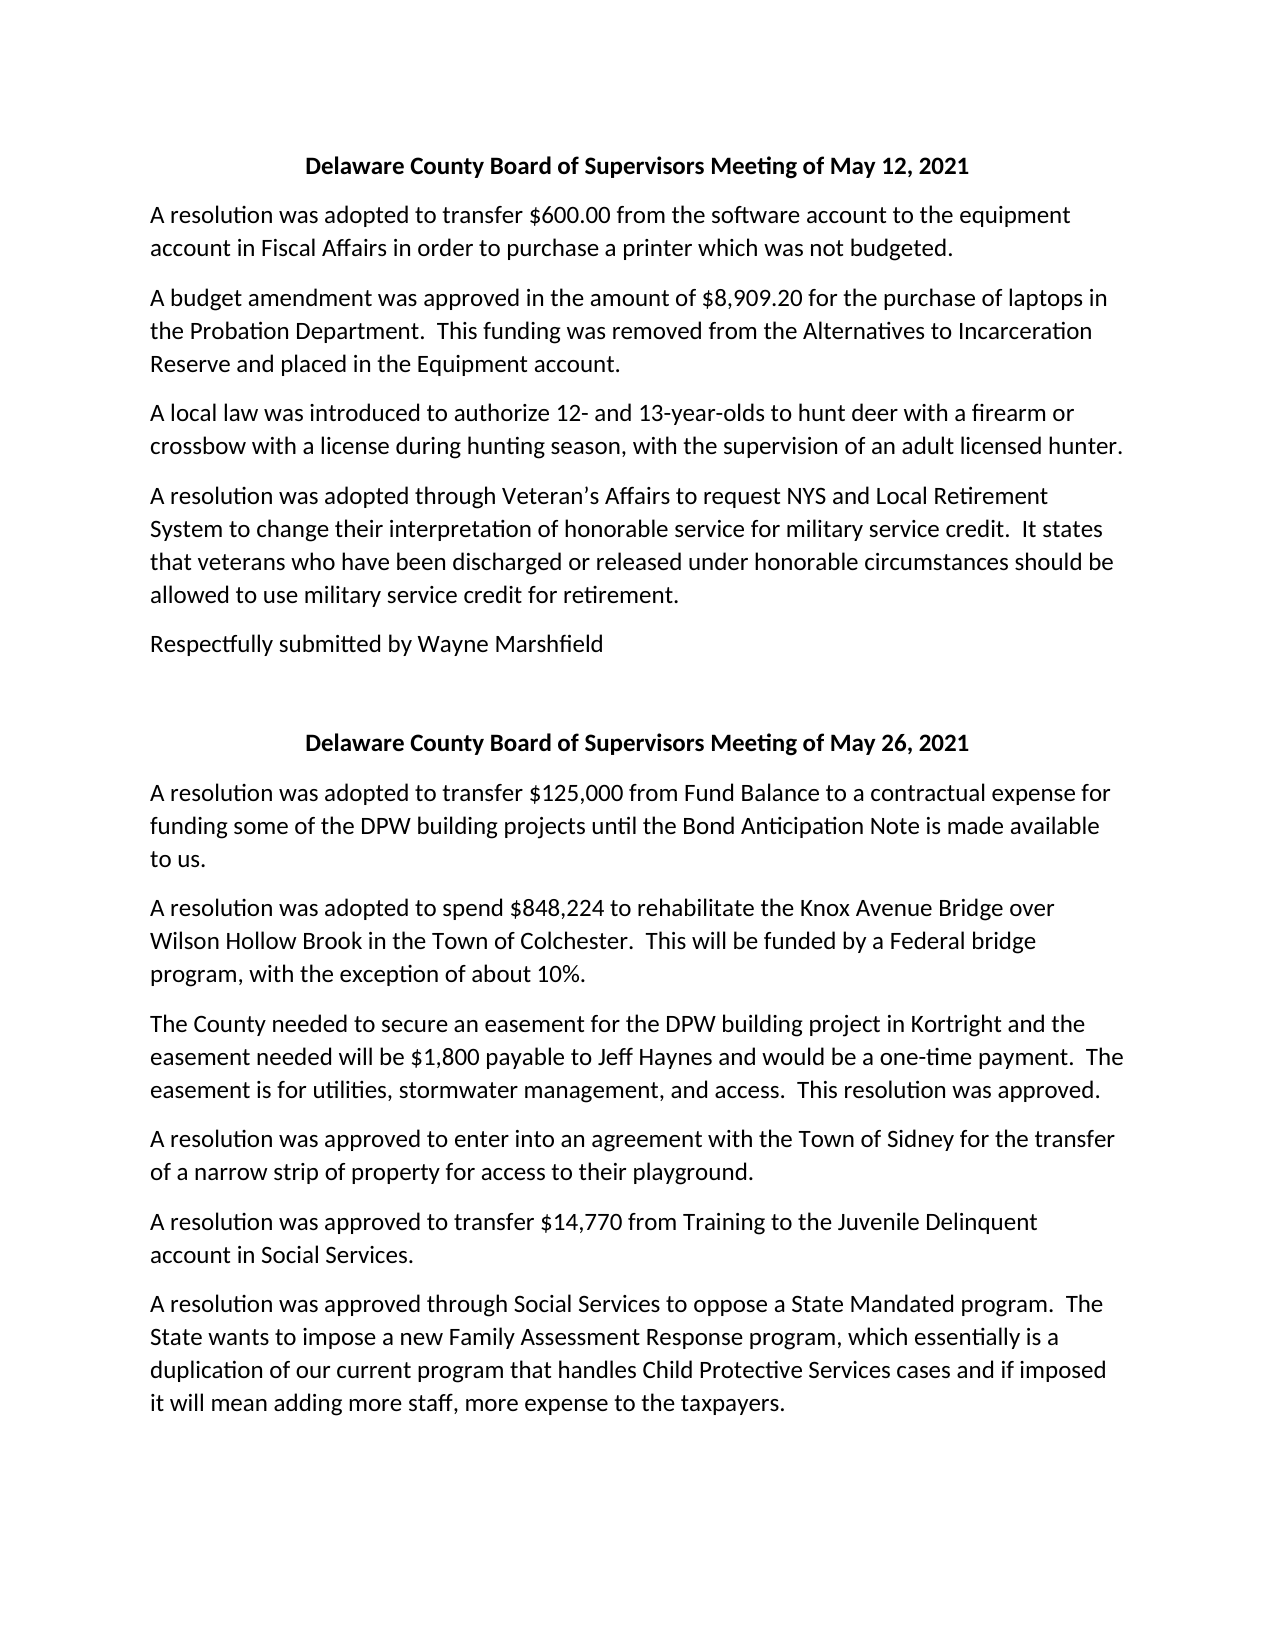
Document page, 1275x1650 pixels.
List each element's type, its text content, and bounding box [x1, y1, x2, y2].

text Delaware County Board of Supervisors Meeting of May 26, 2021 [150, 727, 1125, 758]
text A local law was introduced to authorize 12- and 13-year-olds to hunt deer with a firearm or crossbow with a license during hunting season, with the supervision of an adult licensed hunter. [150, 397, 1125, 461]
text The County needed to secure an easement for the DPW building project in Kortright and the easement needed will be $1,800 payable to Jeff Haynes and would be a one-time payment. The easement is for utilities, stormwater management, and access. This resolution was approved. [150, 1008, 1125, 1104]
text A resolution was adopted to spend $848,224 to rehabilitate the Knox Avenue Bridge over Wilson Hollow Brook in the Town of Colchester. This will be funded by a Federal bridge program, with the exception of about 10%. [150, 892, 1125, 989]
text Delaware County Board of Supervisors Meeting of May 12, 2021 [150, 150, 1125, 181]
text A resolution was approved to transfer $14,770 from Training to the Juvenile Delinquent account in Social Services. [150, 1206, 1125, 1269]
text A resolution was adopted through Veteran’s Affairs to request NYS and Local Retirement System to change their interpretation of honorable service for military service credit. It states that veterans who have been discharged or released under honorable circumstances should be allowed to use military service credit for retirement. [150, 480, 1125, 609]
text A resolution was approved through Social Services to oppose a State Mandated program. The State wants to impose a new Family Assessment Response program, which essentially is a duplication of our current program that handles Child Protective Services cases and if imposed it will mean adding more staff, more expense to the taxpayers. [150, 1288, 1125, 1418]
text A resolution was approved to enter into an agreement with the Town of Sidney for the transfer of a narrow strip of property for access to their playground. [150, 1123, 1125, 1187]
text A resolution was adopted to transfer $600.00 from the software account to the equipment account in Fiscal Affairs in order to purchase a printer which was not budgeted. [150, 199, 1125, 263]
text A budget amendment was approved in the amount of $8,909.20 for the purchase of laptops in the Probation Department. This funding was removed from the Alternatives to Incarceration Reserve and placed in the Equipment account. [150, 282, 1125, 378]
text A resolution was adopted to transfer $125,000 from Fund Balance to a contractual expense for funding some of the DPW building projects until the Bond Anticipation Note is made available to us. [150, 777, 1125, 873]
text Respectfully submitted by Wayne Marshfield [150, 628, 1125, 659]
